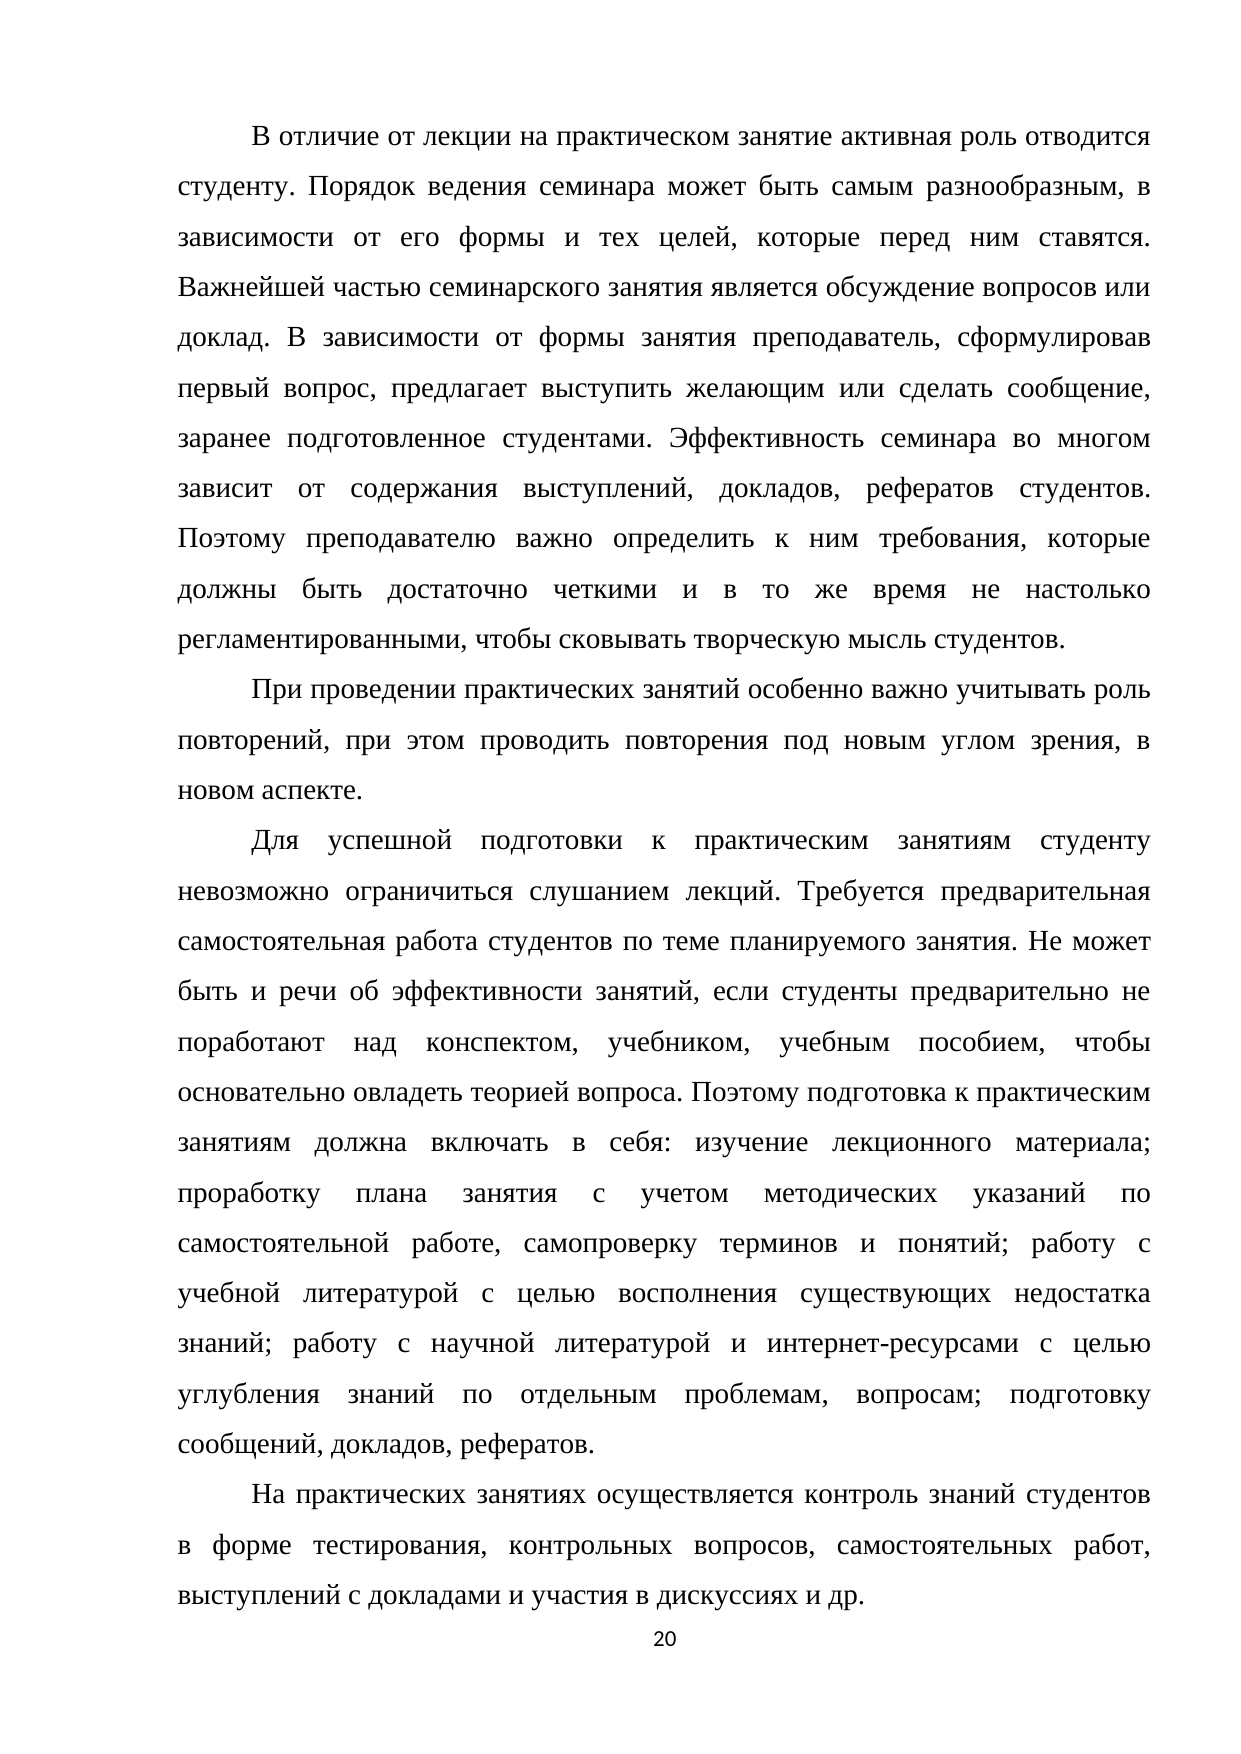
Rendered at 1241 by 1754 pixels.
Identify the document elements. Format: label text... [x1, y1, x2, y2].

text На практических занятиях осуществляется контроль знаний студентов в форме тестирования, контрольных вопросов, самостоятельных работ, выступлений с докладами и участия в дискуссиях и др. [177, 1477, 1152, 1611]
text В отличие от лекции на практическом занятие активная роль отводится студенту. Порядок ведения семинара может быть самым разнообразным, в зависимости от его формы и тех целей, которые перед ним ставятся. Важнейшей частью семинарского занятия является обсуждение вопросов или доклад. В зависимости от формы занятия преподаватель, сформулировав первый вопрос, предлагает выступить желающим или сделать сообщение, заранее подготовленное студентами. Эффективность семинара во многом зависит от содержания выступлений, докладов, рефератов студентов. Поэтому преподавателю важно определить к ним требования, которые должны быть достаточно четкими и в то же время не настолько регламентированными, чтобы сковывать творческую мысль студентов. [177, 118, 1152, 655]
text При проведении практических занятий особенно важно учитывать роль повторений, при этом проводить повторения под новым углом зрения, в новом аспекте. [177, 672, 1152, 806]
text Для успешной подготовки к практическим занятиям студенту невозможно ограничиться слушанием лекций. Требуется предварительная самостоятельная работа студентов по теме планируемого занятия. Не может быть и речи об эффективности занятий, если студенты предварительно не поработают над конспектом, учебником, учебным пособием, чтобы основательно овладеть теорией вопроса. Поэтому подготовка к практическим занятиям должна включать в себя: изучение лекционного материала; проработку плана занятия с учетом методических указаний по самостоятельной работе, самопроверку терминов и понятий; работу с учебной литературой с целью восполнения существующих недостатка знаний; работу с научной литературой и интернет-ресурсами с целью углубления знаний по отдельным проблемам, вопросам; подготовку сообщений, докладов, рефератов. [177, 822, 1152, 1460]
